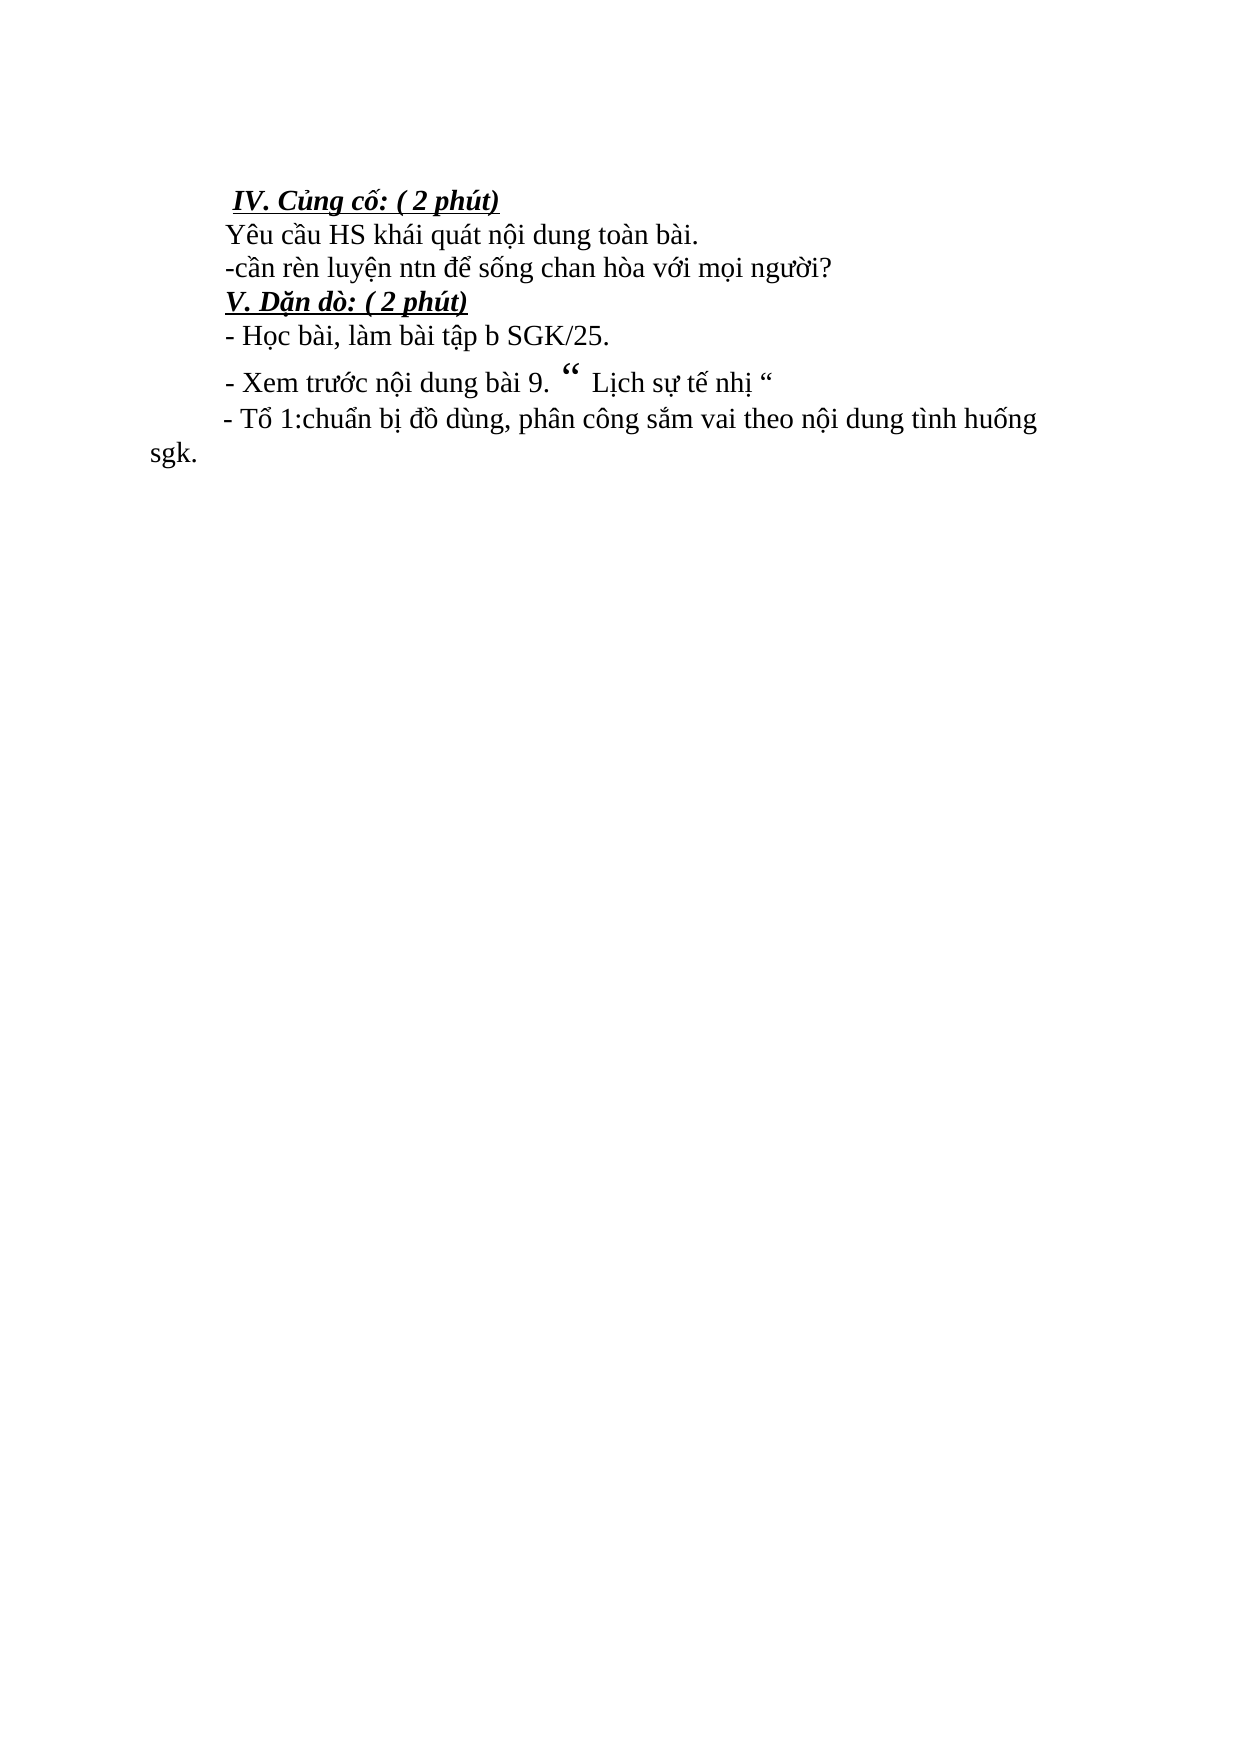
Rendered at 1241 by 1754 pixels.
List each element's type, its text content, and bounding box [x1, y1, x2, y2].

text V. Dặn dò: ( 2 phút) [150, 284, 1090, 318]
text - Xem trước nội dung bài 9. “ Lịch sự tế nhị “ [150, 351, 1090, 402]
text - Học bài, làm bài tập b SGK/25. [150, 318, 1090, 351]
text - Tổ 1:chuẩn bị đồ dùng, phân công sắm vai theo nội dung tình huống sgk. [150, 402, 1090, 469]
text Yêu cầu HS khái quát nội dung toàn bài. [150, 217, 1090, 251]
text IV. Củng cố: ( 2 phút) [150, 183, 1090, 217]
text -cần rèn luyện ntn để sống chan hòa với mọi người? [150, 251, 1090, 284]
